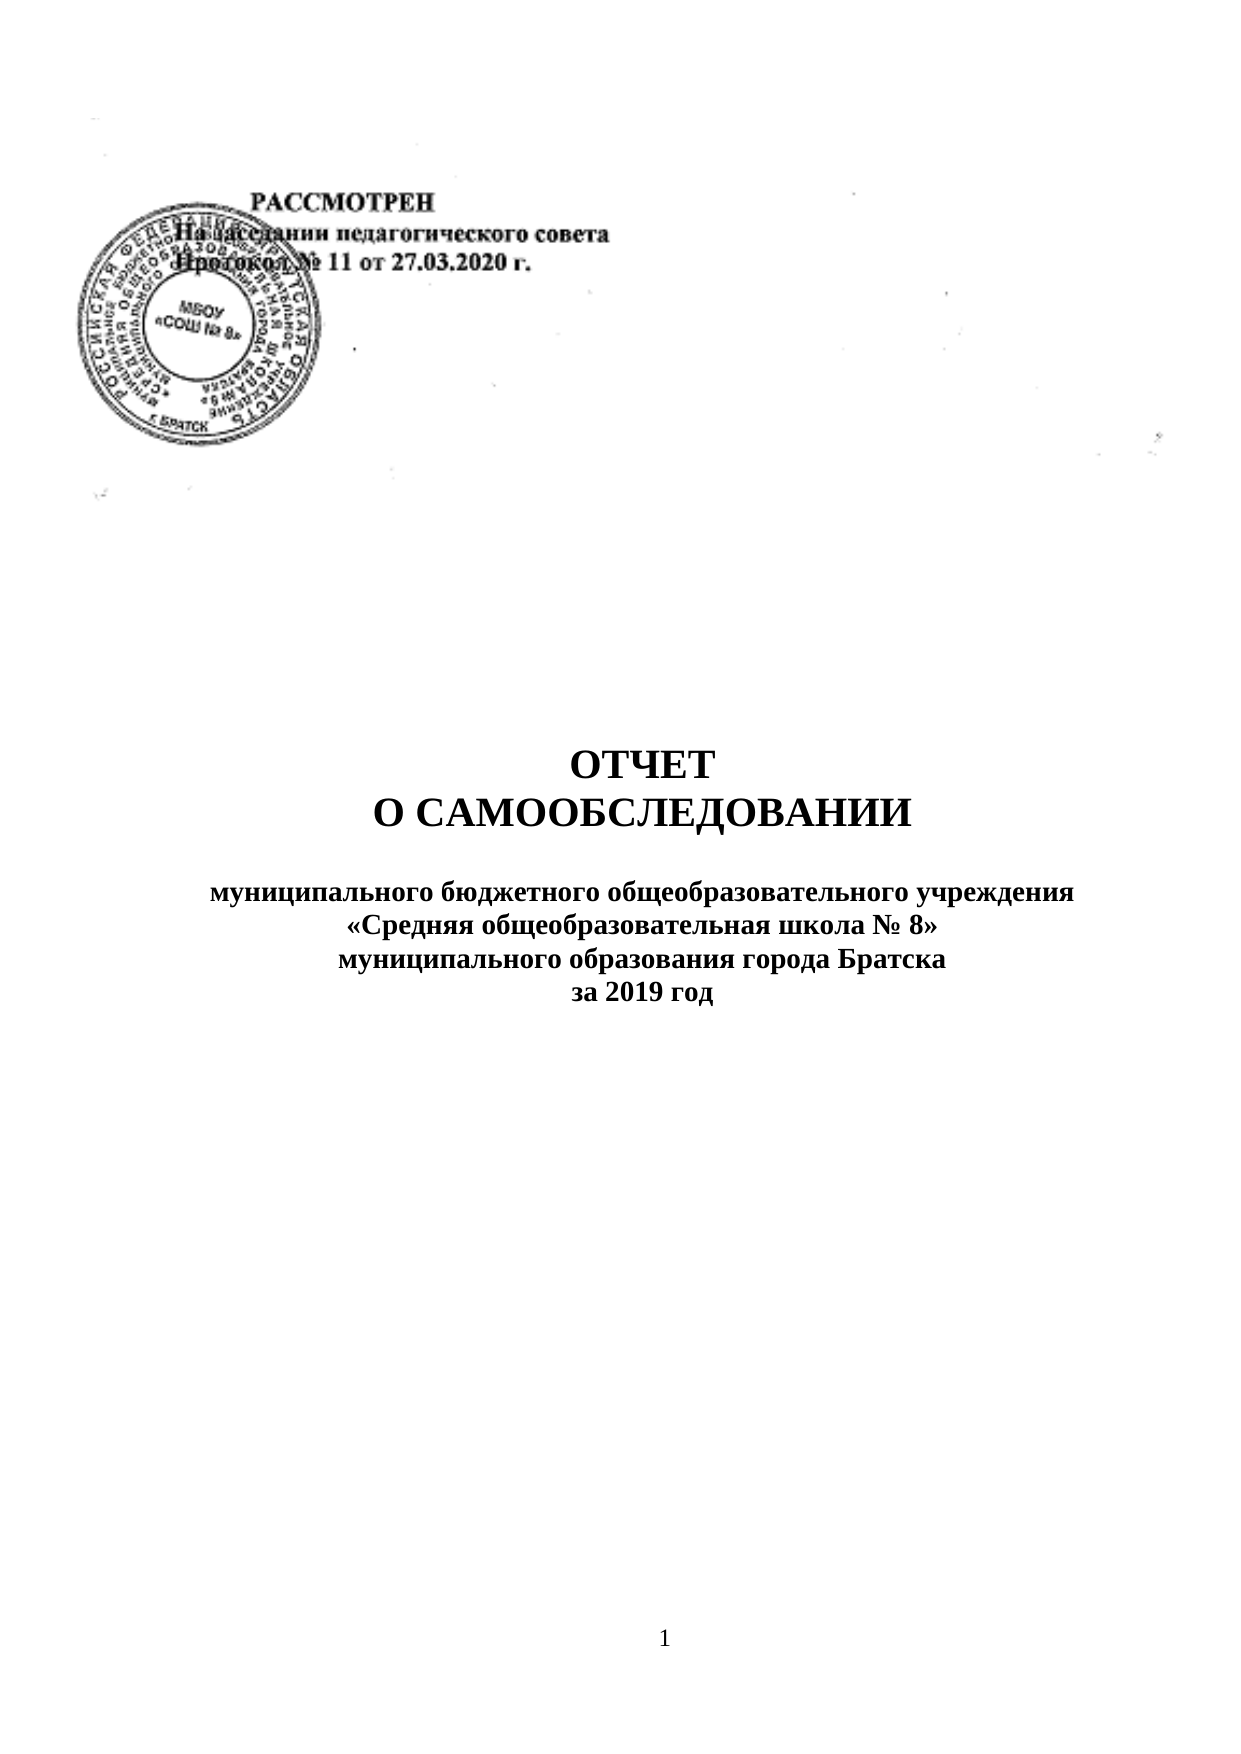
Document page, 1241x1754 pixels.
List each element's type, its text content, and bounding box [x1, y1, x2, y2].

picture [29, 118, 1200, 510]
text О САМООБСЛЕДОВАНИИ [133, 788, 1152, 836]
text ОТЧЕТ [133, 740, 1152, 788]
text муниципального образования города Братска [133, 941, 1152, 974]
text муниципального бюджетного общеобразовательного учреждения [133, 874, 1152, 907]
text «Средняя общеобразовательная школа № 8» [133, 907, 1152, 941]
text за 2019 год [133, 974, 1152, 1008]
